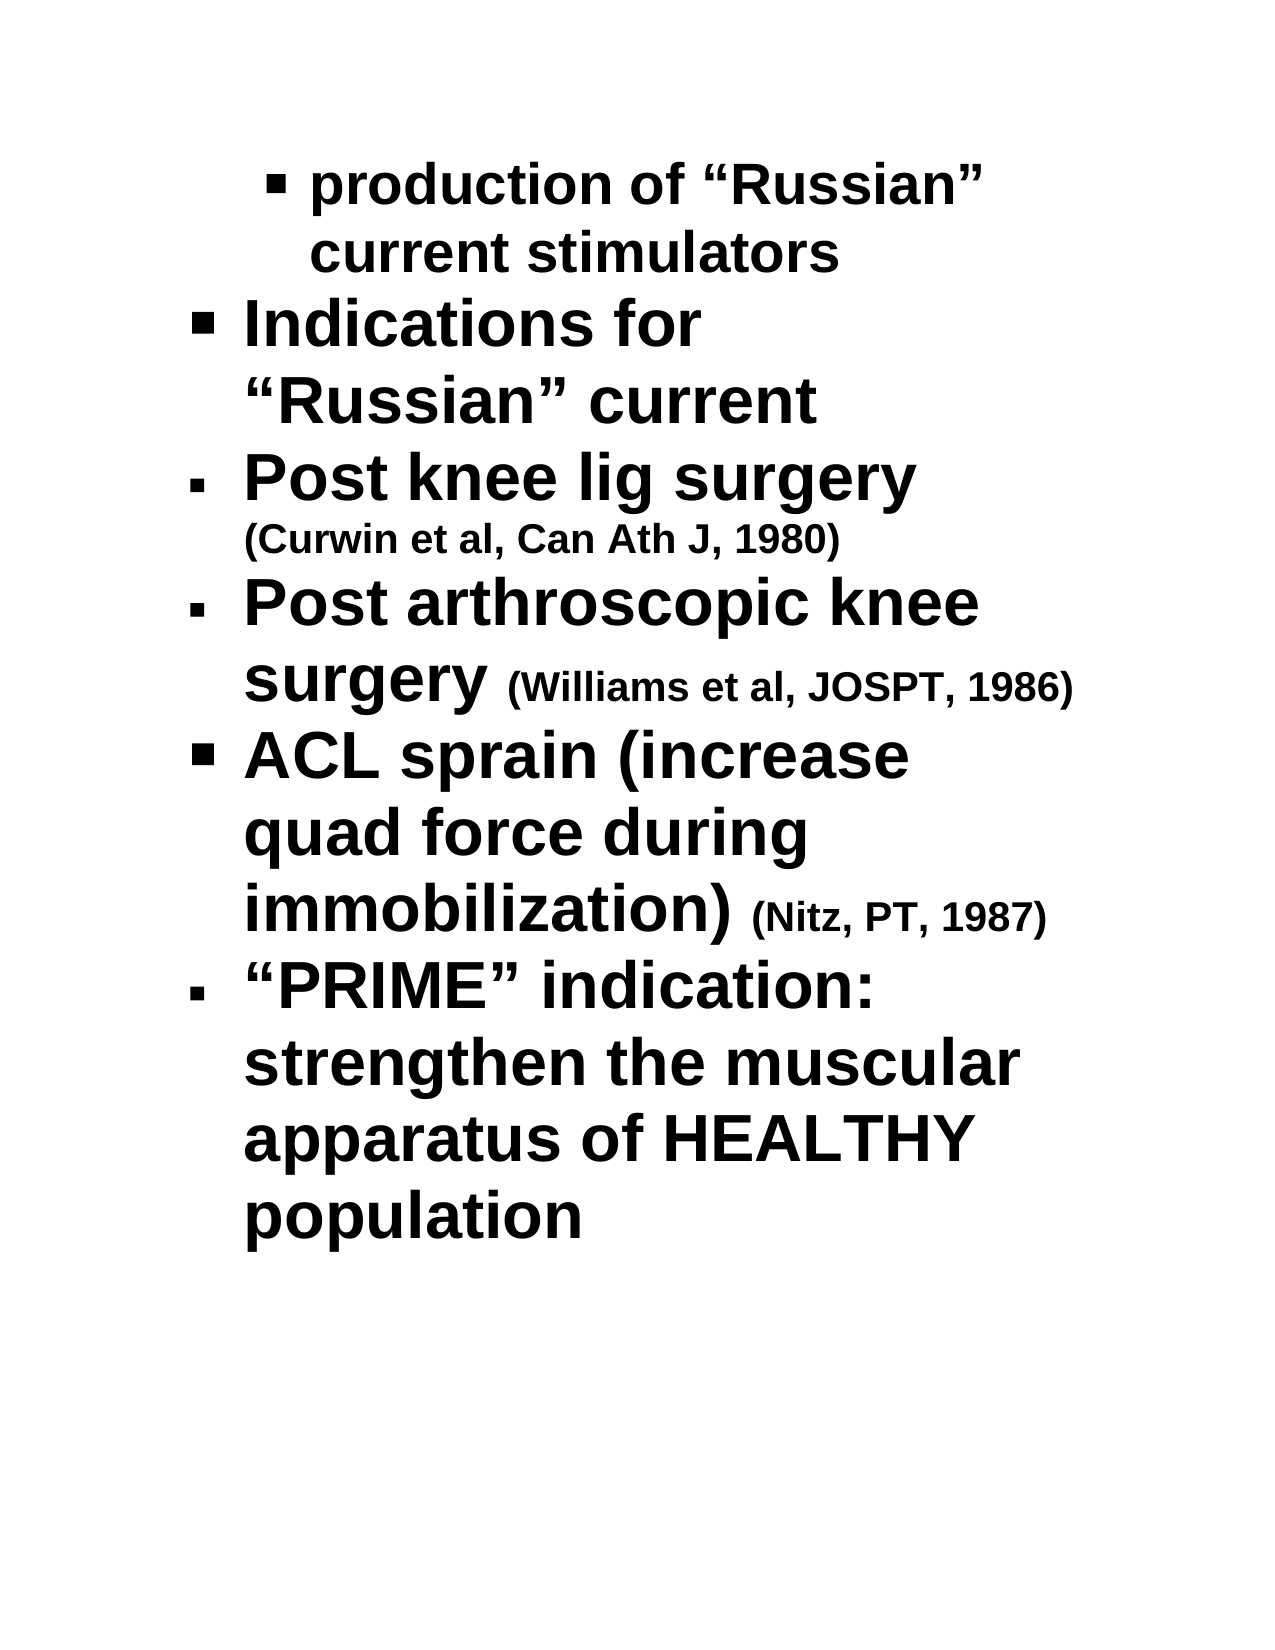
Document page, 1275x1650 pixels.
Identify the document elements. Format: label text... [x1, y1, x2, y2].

list Post knee lig surgery (Curwin et al, Can Ath J, 1980) [187, 438, 1087, 562]
list Indications for “Russian” current [187, 284, 1087, 438]
list production of “Russian” current stimulators [262, 150, 1087, 284]
list ACL sprain (increase quad force during immobilization) (Nitz, PT, 1987) [187, 716, 1087, 946]
list “PRIME” indication: strengthen the muscular apparatus of HEALTHY population [187, 946, 1087, 1253]
list Post arthroscopic knee surgery (Williams et al, JOSPT, 1986) [187, 562, 1087, 716]
